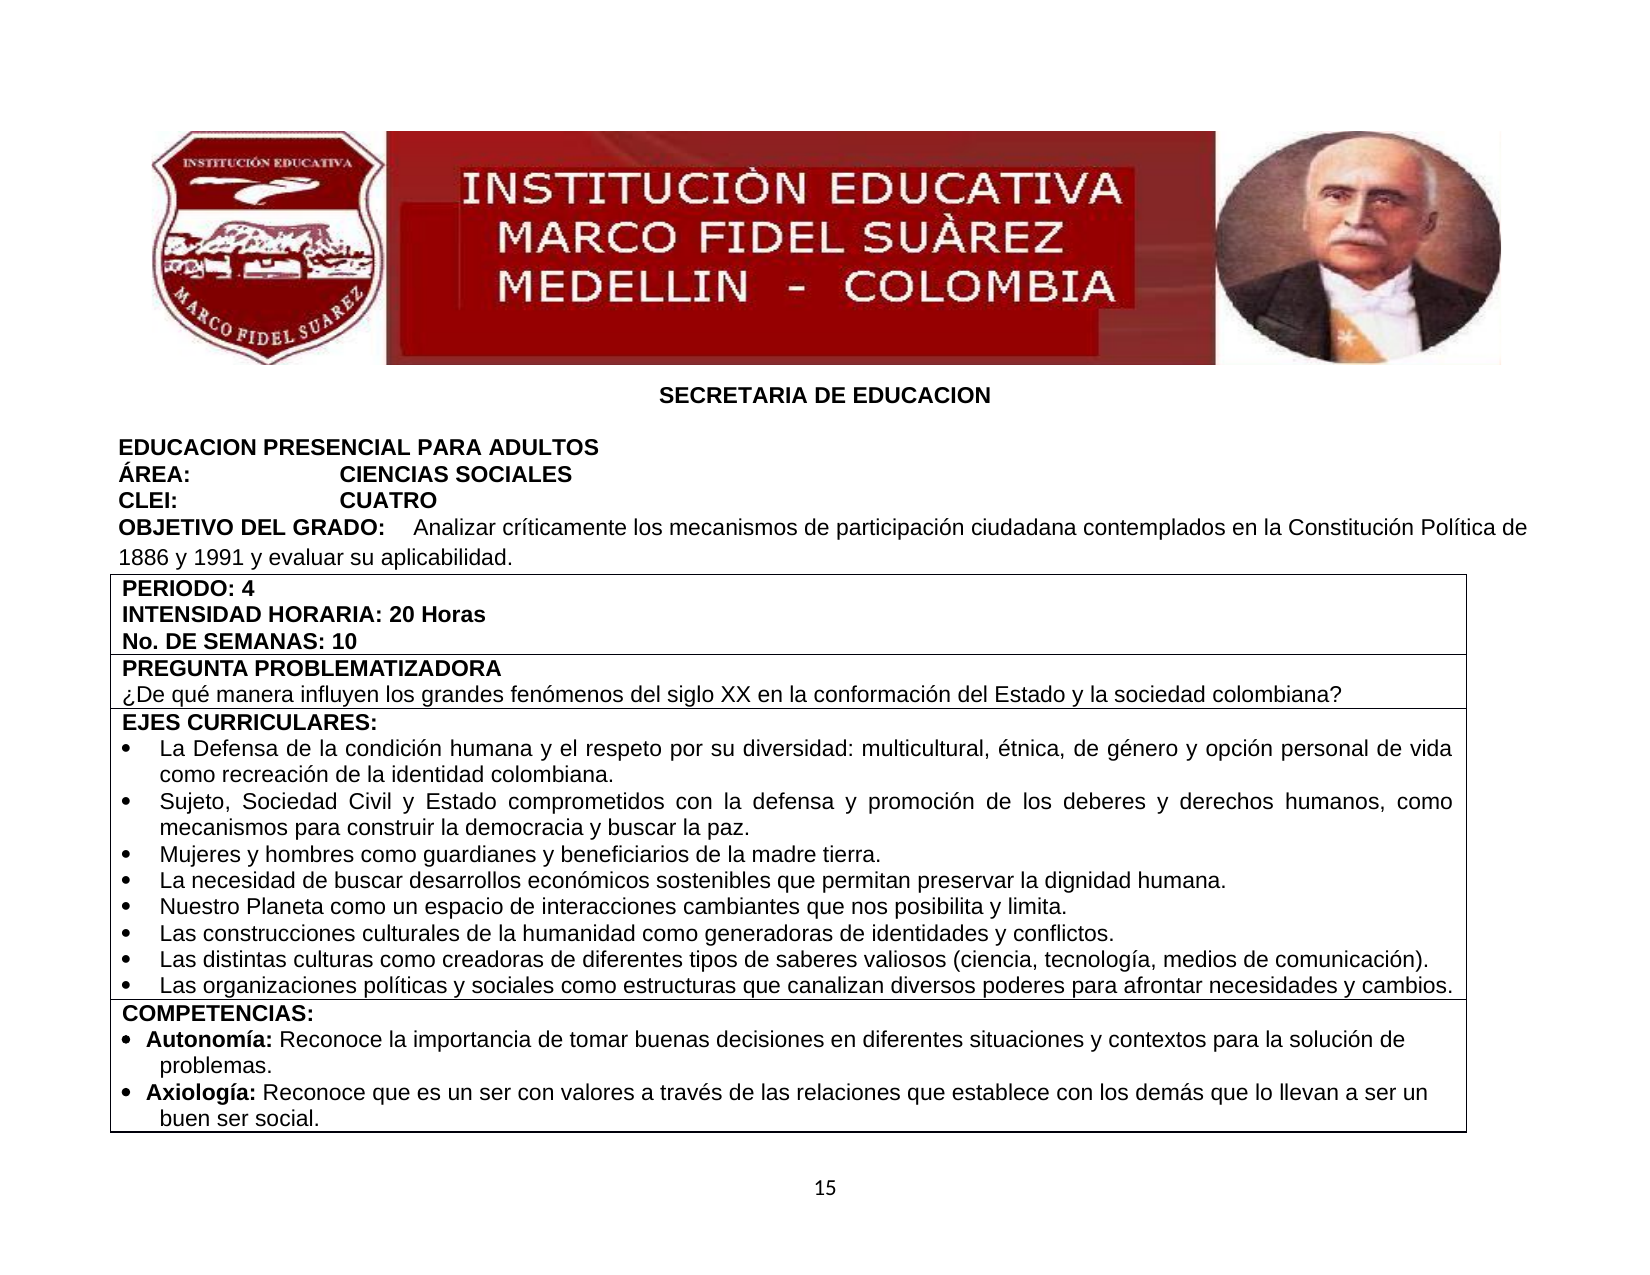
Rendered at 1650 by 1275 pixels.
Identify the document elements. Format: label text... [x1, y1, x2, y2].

table_header PERIODO: 4 INTENSIDAD HORARIA: 20 Horas No. DE SEMANAS: 10 [111, 575, 1466, 654]
text CLEI: CUATRO [118, 487, 1532, 513]
table_cell EJES CURRICULARES: La Defensa de la condición humana y el respeto por su diversidad: multicultural, étnica, de género y opción personal de vida como recreación de la identidad colombiana. Sujeto, Sociedad Civil y Estado comprometidos con la defensa y promoción de los deberes y derechos humanos, como mecanismos para construir la democracia y buscar la paz. Mujeres y hombres como guardianes y beneficiarios de la madre tierra. La necesidad de buscar desarrollos económicos sostenibles que permitan preservar la dignidad humana. Nuestro Planeta como un espacio de interacciones cambiantes que nos posibilita y limita. Las construcciones culturales de la humanidad como generadoras de identidades y conflictos. Las distintas culturas como creadoras de diferentes tipos de saberes valiosos (ciencia, tecnología, medios de comunicación). Las organizaciones políticas y sociales como estructuras que canalizan diversos poderes para afrontar necesidades y cambios. [111, 709, 1466, 999]
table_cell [111, 1000, 1466, 1131]
text EDUCACION PRESENCIAL PARA ADULTOS [118, 434, 1532, 461]
text OBJETIVO DEL GRADO: Analizar críticamente los mecanismos de participación ciudadana contemplados en la Constitución Política de 1886 y 1991 y evaluar su aplicabilidad. [118, 513, 1532, 570]
picture [151, 131, 1500, 365]
table_cell PREGUNTA PROBLEMATIZADORA ¿De qué manera influyen los grandes fenómenos del siglo XX en la conformación del Estado y la sociedad colombiana? [111, 655, 1466, 708]
text ÁREA: CIENCIAS SOCIALES [118, 461, 1532, 487]
